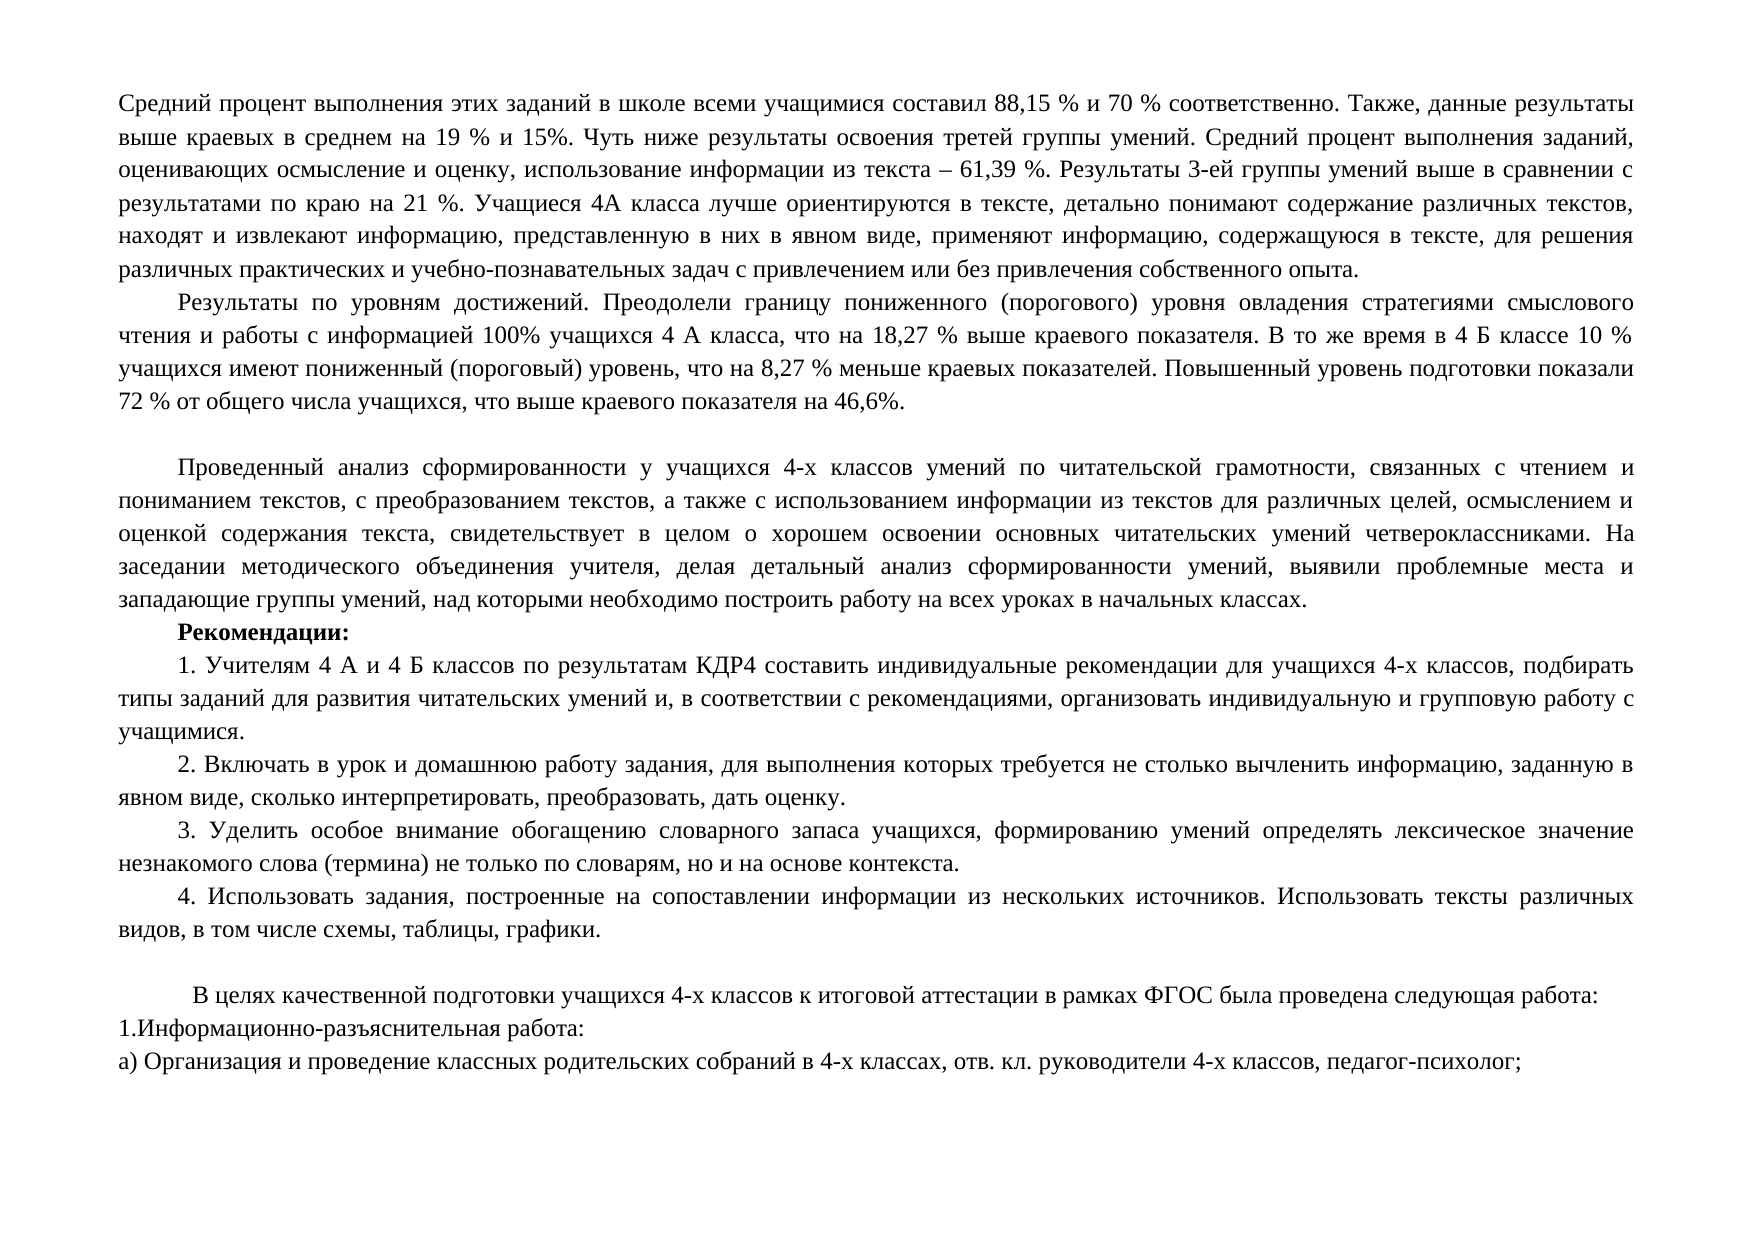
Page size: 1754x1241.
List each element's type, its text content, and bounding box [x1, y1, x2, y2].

text 4. Использовать задания, построенные на сопоставлении информации из нескольких источников. Использовать тексты различных видов, в том числе схемы, таблицы, графики. [118, 881, 1636, 943]
text 1.Информационно-разъяснительная работа: [118, 1013, 1636, 1042]
text Рекомендации: [118, 617, 1636, 646]
text В целях качественной подготовки учащихся 4-х классов к итоговой аттестации в рамках ФГОС была проведена следующая работа: [118, 980, 1636, 1009]
text 3. Уделить особое внимание обогащению словарного запаса учащихся, формированию умений определять лексическое значение незнакомого слова (термина) не только по словарям, но и на основе контекста. [118, 815, 1636, 877]
text а) Организация и проведение классных родительских собраний в 4-х классах, отв. кл. руководители 4-х классов, педагог-психолог; [118, 1046, 1636, 1075]
text Проведенный анализ сформированности у учащихся 4-х классов умений по читательской грамотности, связанных с чтением и пониманием текстов, с преобразованием текстов, а также с использованием информации из текстов для различных целей, осмыслением и оценкой содержания текста, свидетельствует в целом о хорошем освоении основных читательских умений четвероклассниками. На заседании методического объединения учителя, делая детальный анализ сформированности умений, выявили проблемные места и западающие группы умений, над которыми необходимо построить работу на всех уроках в начальных классах. [118, 452, 1636, 613]
text 1. Учителям 4 А и 4 Б классов по результатам КДР4 составить индивидуальные рекомендации для учащихся 4-х классов, подбирать типы заданий для развития читательских умений и, в соответствии с рекомендациями, организовать индивидуальную и групповую работу с учащимися. [118, 650, 1636, 745]
text Результаты по уровням достижений. Преодолели границу пониженного (порогового) уровня овладения стратегиями смыслового чтения и работы с информацией 100% учащихся 4 А класса, что на 18,27 % выше краевого показателя. В то же время в 4 Б классе 10 % учащихся имеют пониженный (пороговый) уровень, что на 8,27 % меньше краевых показателей. Повышенный уровень подготовки показали 72 % от общего числа учащихся, что выше краевого показателя на 46,6%. [118, 287, 1636, 414]
text 2. Включать в урок и домашнюю работу задания, для выполнения которых требуется не столько вычленить информацию, заданную в явном виде, сколько интерпретировать, преобразовать, дать оценку. [118, 749, 1636, 811]
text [118, 88, 1636, 282]
